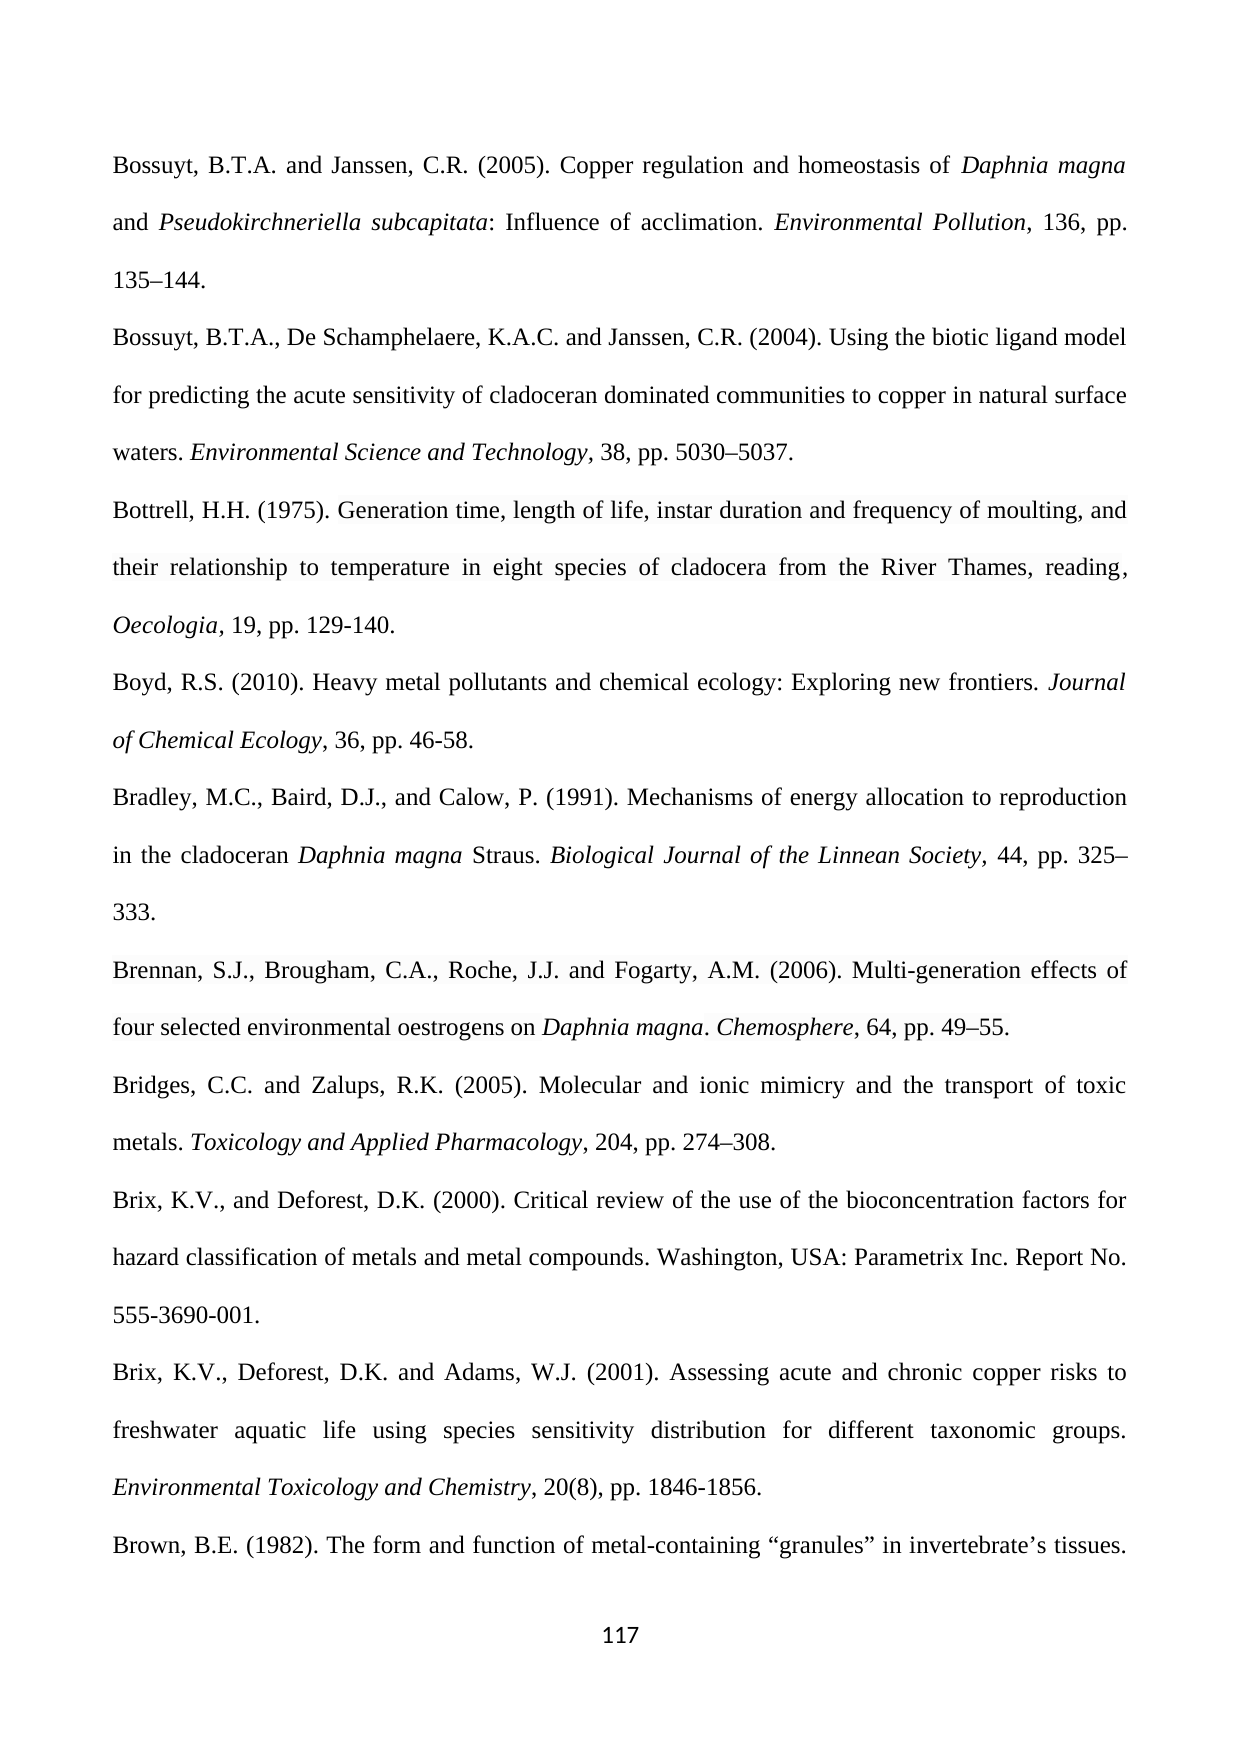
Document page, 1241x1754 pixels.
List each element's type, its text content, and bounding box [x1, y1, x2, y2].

text Bossuyt, B.T.A. and Janssen, C.R. (2005). Copper regulation and homeostasis of Daphnia magna and Pseudokirchneriella subcapitata: Influence of acclimation. Environmental Pollution, 136, pp. 135–144. [112, 150, 1128, 294]
text Brix, K.V., Deforest, D.K. and Adams, W.J. (2001). Assessing acute and chronic copper risks to freshwater aquatic life using species sensitivity distribution for different taxonomic groups. Environmental Toxicology and Chemistry, 20(8), pp. 1846-1856. [112, 1357, 1128, 1501]
text Brennan, S.J., Brougham, C.A., Roche, J.J. and Fogarty, A.M. (2006). Multi-generation effects of four selected environmental oestrogens on Daphnia magna. Chemosphere, 64, pp. 49–55. [112, 984, 1128, 1041]
text Bossuyt, B.T.A., De Schamphelaere, K.A.C. and Janssen, C.R. (2004). Using the biotic ligand model for predicting the acute sensitivity of cladoceran dominated communities to copper in natural surface waters. Environmental Science and Technology, 38, pp. 5030–5037. [112, 322, 1128, 466]
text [112, 1530, 1128, 1559]
text Bradley, M.C., Baird, D.J., and Calow, P. (1991). Mechanisms of energy allocation to reproduction in the cladoceran Daphnia magna Straus. Biological Journal of the Linnean Society, 44, pp. 325–333. [112, 782, 1128, 926]
text Brix, K.V., and Deforest, D.K. (2000). Critical review of the use of the bioconcentration factors for hazard classification of metals and metal compounds. Washington, USA: Parametrix Inc. Report No. 555-3690-001. [112, 1185, 1128, 1329]
text Boyd, R.S. (2010). Heavy metal pollutants and chemical ecology: Exploring new frontiers. Journal of Chemical Ecology, 36, pp. 46-58. [112, 667, 1128, 754]
text Bridges, C.C. and Zalups, R.K. (2005). Molecular and ionic mimicry and the transport of toxic metals. Toxicology and Applied Pharmacology, 204, pp. 274–308. [112, 1070, 1128, 1156]
text Bottrell, H.H. (1975). Generation time, length of life, instar duration and frequency of moulting, and their relationship to temperature in eight species of cladocera from the River Thames, reading, Oecologia, 19, pp. 129-140. [112, 495, 1128, 639]
